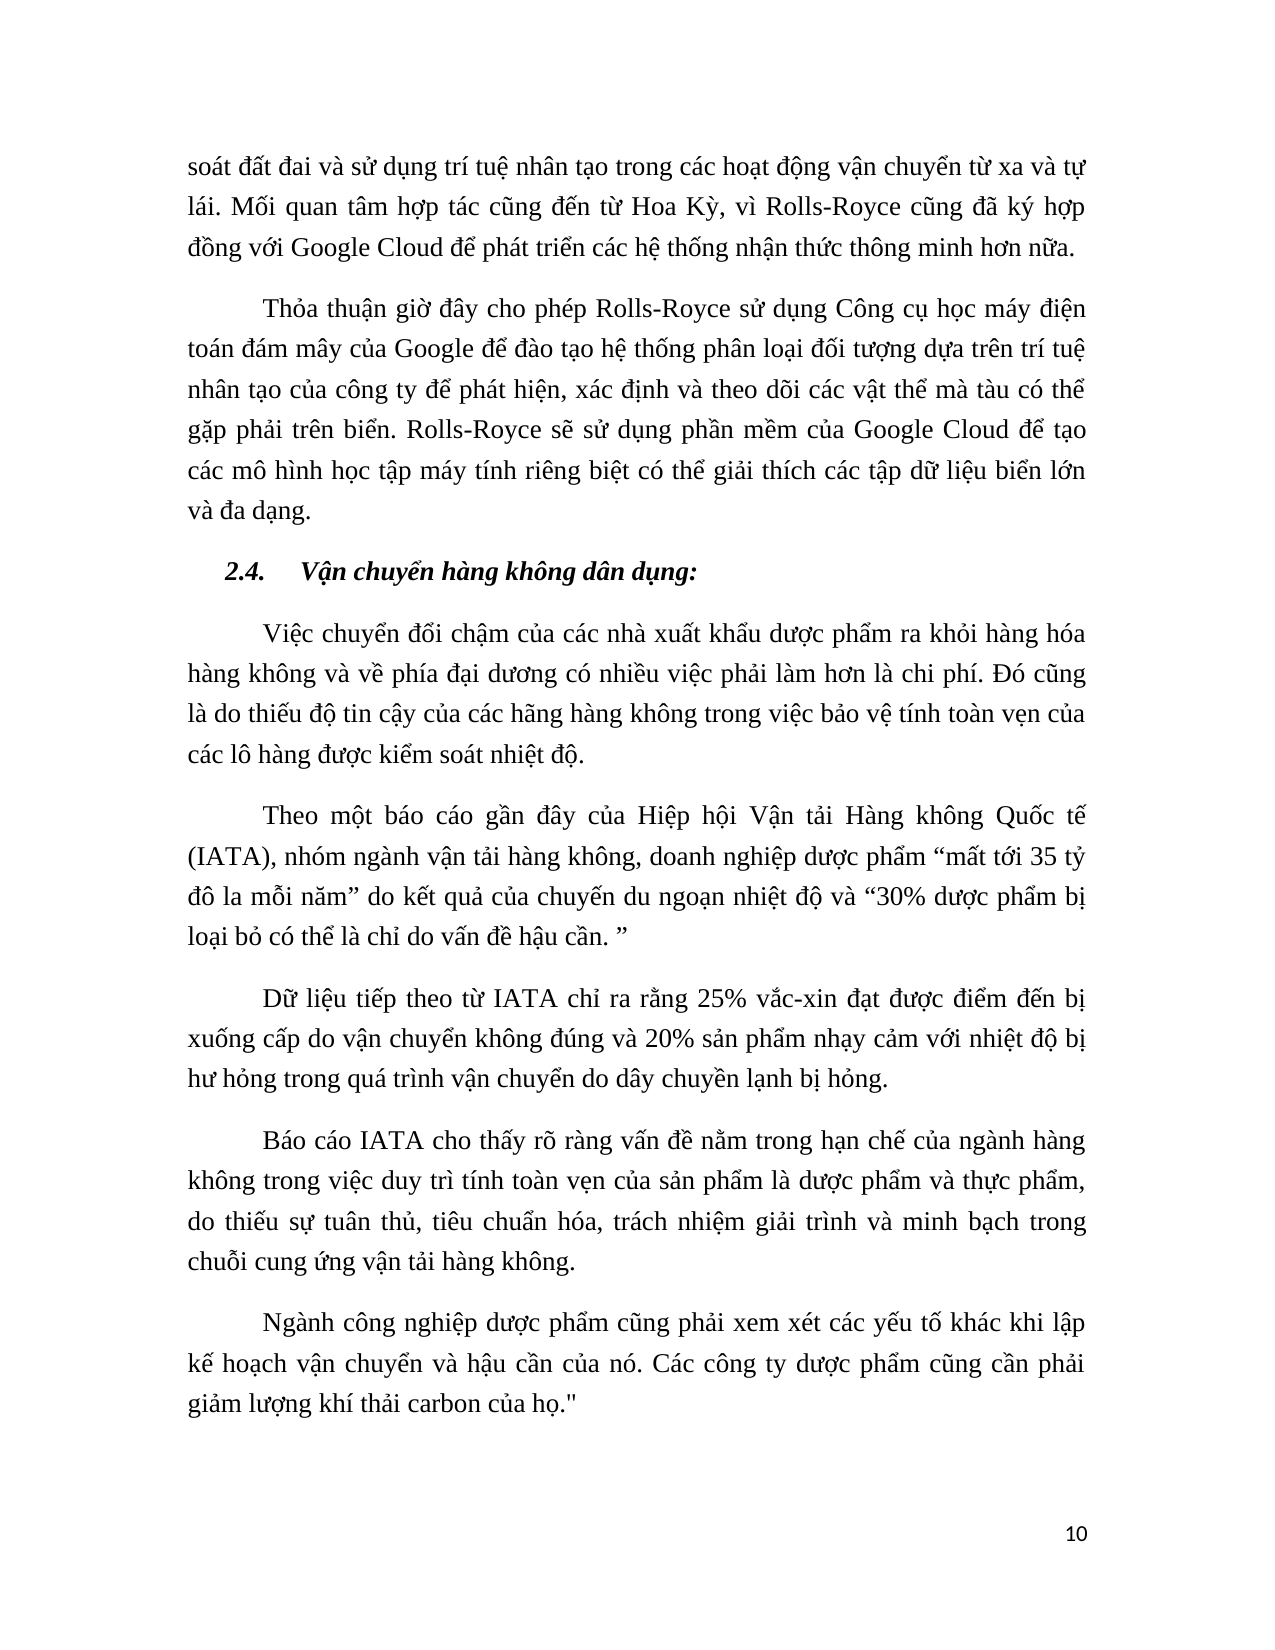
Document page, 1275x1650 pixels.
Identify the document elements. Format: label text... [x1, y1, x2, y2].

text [187, 150, 1087, 262]
text Báo cáo IATA cho thấy rõ ràng vấn đề nằm trong hạn chế của ngành hàng không trong việc duy trì tính toàn vẹn của sản phẩm là dược phẩm và thực phẩm, do thiếu sự tuân thủ, tiêu chuẩn hóa, trách nhiệm giải trình và minh bạch trong chuỗi cung ứng vận tải hàng không. [187, 1124, 1087, 1276]
text Việc chuyển đổi chậm của các nhà xuất khẩu dược phẩm ra khỏi hàng hóa hàng không và về phía đại dương có nhiều việc phải làm hơn là chi phí. Đó cũng là do thiếu độ tin cậy của các hãng hàng không trong việc bảo vệ tính toàn vẹn của các lô hàng được kiểm soát nhiệt độ. [187, 617, 1087, 769]
list Vận chuyển hàng không dân dụng: [225, 555, 1087, 587]
text Thỏa thuận giờ đây cho phép Rolls-Royce sử dụng Công cụ học máy điện toán đám mây của Google để đào tạo hệ thống phân loại đối tượng dựa trên trí tuệ nhân tạo của công ty để phát hiện, xác định và theo dõi các vật thể mà tàu có thể gặp phải trên biển. Rolls-Royce sẽ sử dụng phần mềm của Google Cloud để tạo các mô hình học tập máy tính riêng biệt có thể giải thích các tập dữ liệu biển lớn và đa dạng. [187, 292, 1087, 525]
text Dữ liệu tiếp theo từ IATA chỉ ra rằng 25% vắc-xin đạt được điểm đến bị xuống cấp do vận chuyển không đúng và 20% sản phẩm nhạy cảm với nhiệt độ bị hư hỏng trong quá trình vận chuyển do dây chuyền lạnh bị hỏng. [187, 982, 1087, 1094]
text Theo một báo cáo gần đây của Hiệp hội Vận tải Hàng không Quốc tế (IATA), nhóm ngành vận tải hàng không, doanh nghiệp dược phẩm “mất tới 35 tỷ đô la mỗi năm” do kết quả của chuyến du ngoạn nhiệt độ và “30% dược phẩm bị loại bỏ có thể là chỉ do vấn đề hậu cần. ” [187, 799, 1087, 952]
text Ngành công nghiệp dược phẩm cũng phải xem xét các yếu tố khác khi lập kế hoạch vận chuyển và hậu cần của nó. Các công ty dược phẩm cũng cần phải giảm lượng khí thải carbon của họ." [187, 1306, 1087, 1418]
